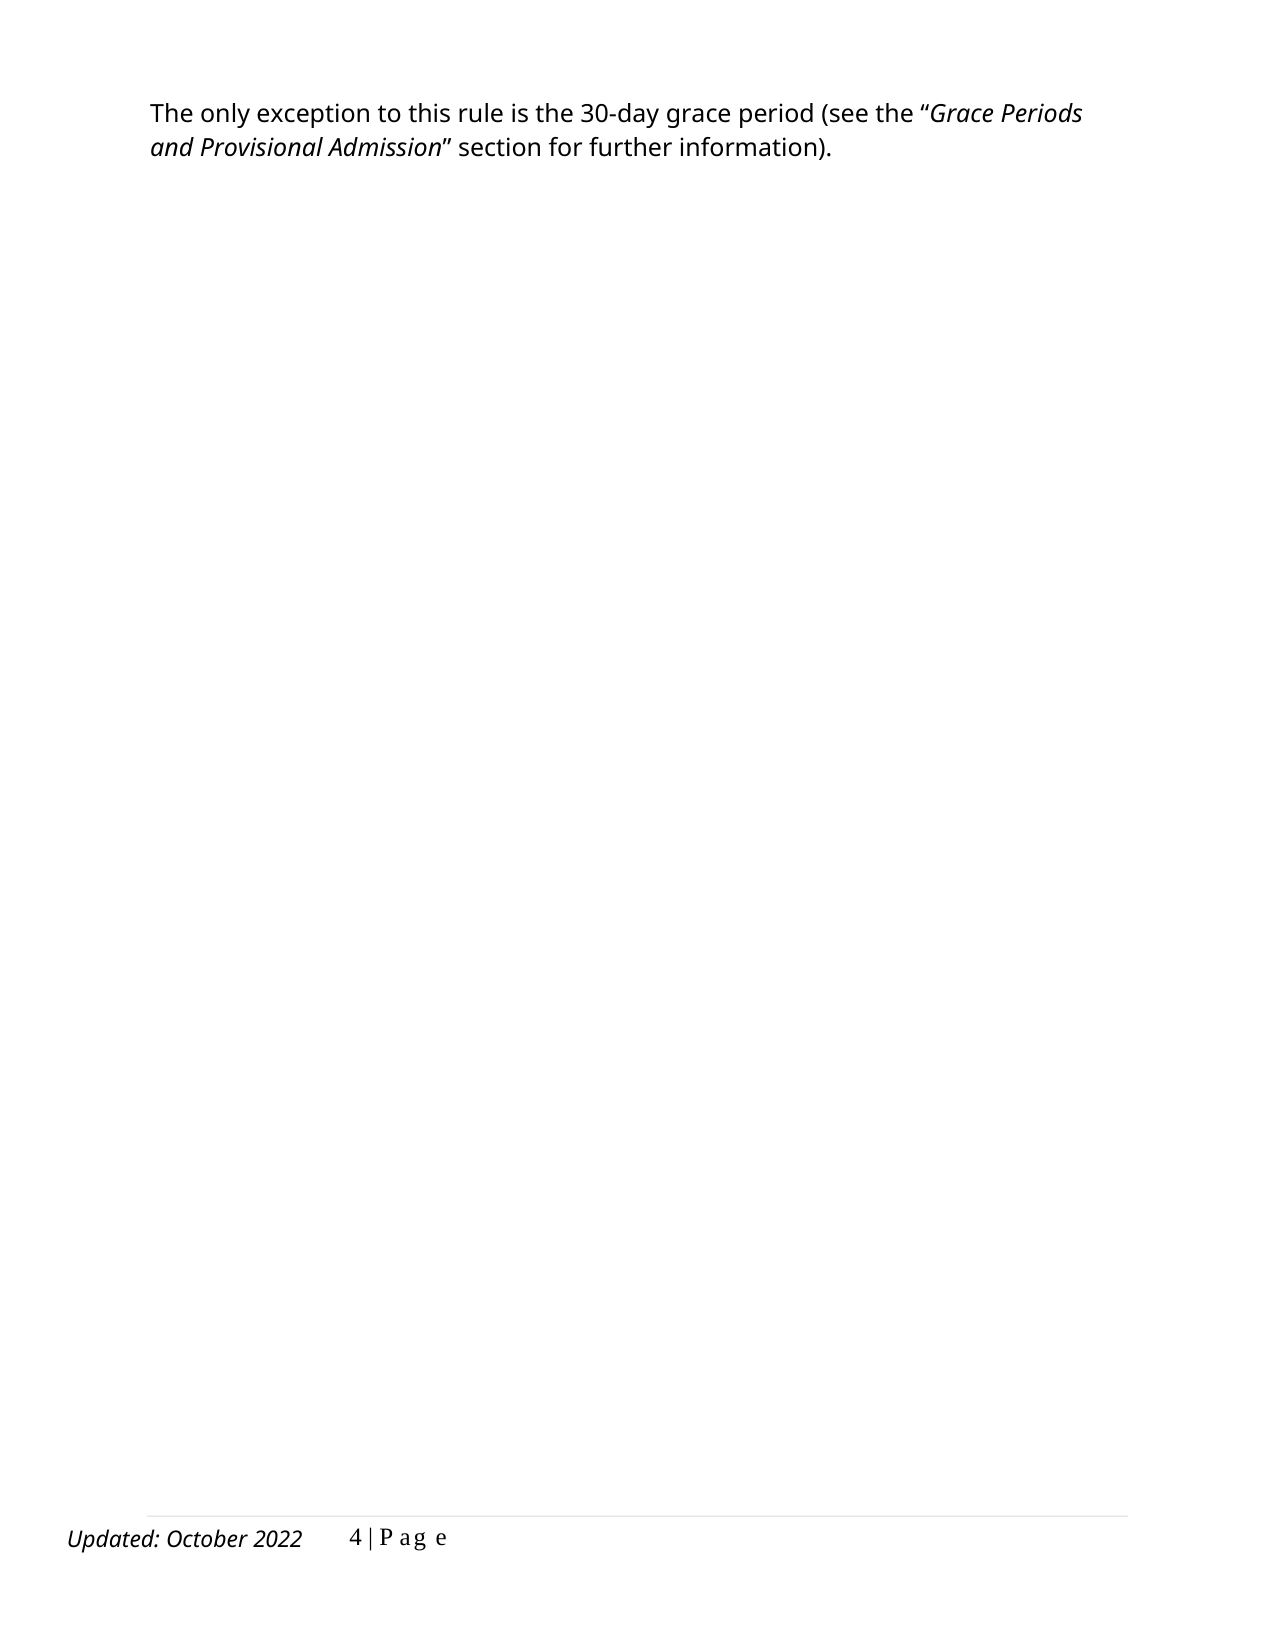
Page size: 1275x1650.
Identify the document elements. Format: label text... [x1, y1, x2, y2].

text The only exception to this rule is the 30-day grace period (see the “Grace Periods and Provisional Admission” section for further information). [150, 96, 1119, 164]
